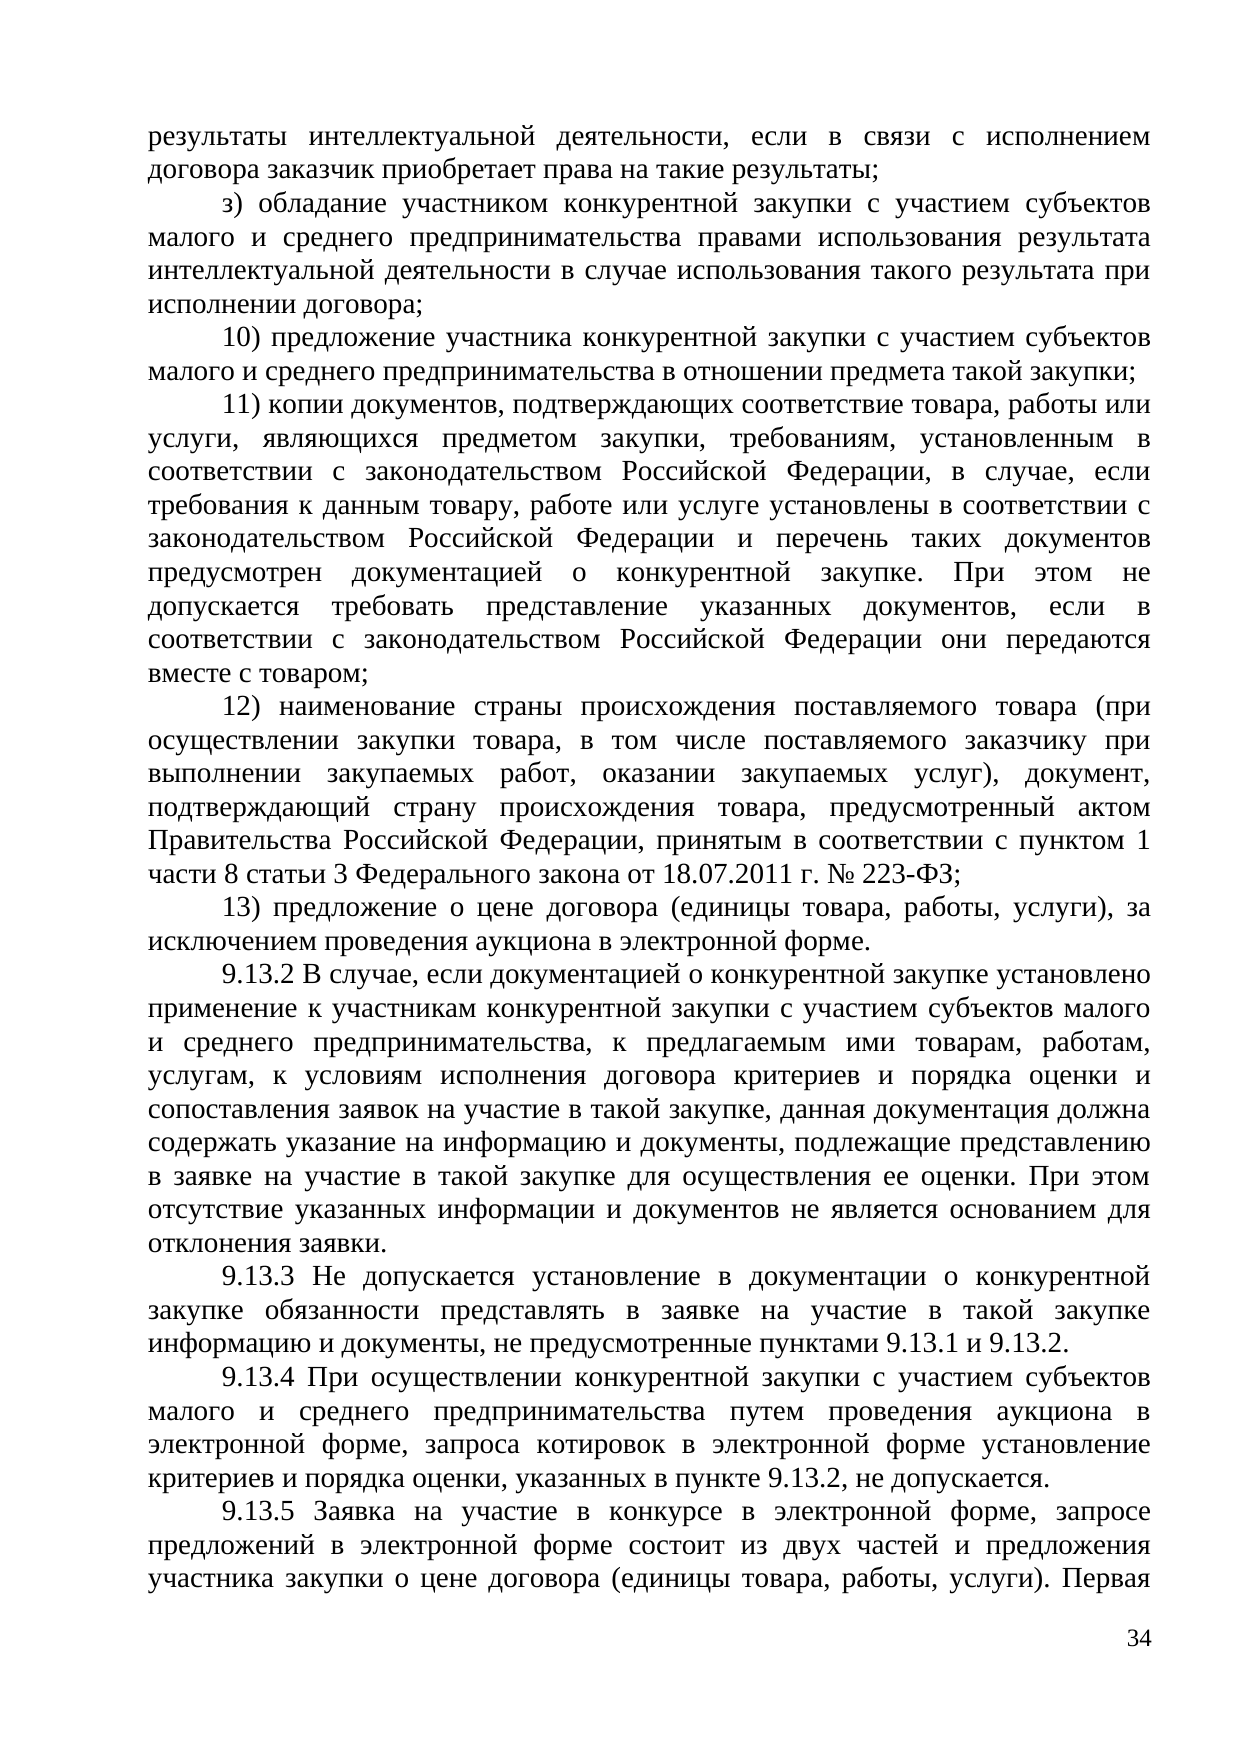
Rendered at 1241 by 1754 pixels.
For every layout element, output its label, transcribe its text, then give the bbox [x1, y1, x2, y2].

text 9.13.4 При осуществлении конкурентной закупки с участием субъектов малого и среднего предпринимательства путем проведения аукциона в электронной форме, запроса котировок в электронной форме установление критериев и порядка оценки, указанных в пункте 9.13.2, не допускается. [148, 1359, 1152, 1493]
text 11) копии документов, подтверждающих соответствие товара, работы или услуги, являющихся предметом закупки, требованиям, установленным в соответствии с законодательством Российской Федерации, в случае, если требования к данным товару, работе или услуге установлены в соответствии с законодательством Российской Федерации и перечень таких документов предусмотрен документацией о конкурентной закупке. При этом не допускается требовать представление указанных документов, если в соответствии с законодательством Российской Федерации они передаются вместе с товаром; [148, 386, 1152, 688]
text 9.13.2 В случае, если документацией о конкурентной закупке установлено применение к участникам конкурентной закупки с участием субъектов малого и среднего предпринимательства, к предлагаемым ими товарам, работам, услугам, к условиям исполнения договора критериев и порядка оценки и сопоставления заявок на участие в такой закупке, данная документация должна содержать указание на информацию и документы, подлежащие представлению в заявке на участие в такой закупке для осуществления ее оценки. При этом отсутствие указанных информации и документов не является основанием для отклонения заявки. [148, 957, 1152, 1258]
text з) обладание участником конкурентной закупки с участием субъектов малого и среднего предпринимательства правами использования результата интеллектуальной деятельности в случае использования такого результата при исполнении договора; [148, 185, 1152, 319]
text 13) предложение о цене договора (единицы товара, работы, услуги), за исключением проведения аукциона в электронной форме. [148, 889, 1152, 957]
text 10) предложение участника конкурентной закупки с участием субъектов малого и среднего предпринимательства в отношении предмета такой закупки; [148, 319, 1152, 386]
text 12) наименование страны происхождения поставляемого товара (при осуществлении закупки товара, в том числе поставляемого заказчику при выполнении закупаемых работ, оказании закупаемых услуг), документ, подтверждающий страну происхождения товара, предусмотренный актом Правительства Российской Федерации, принятым в соответствии с пунктом 1 части 8 статьи 3 Федерального закона от 18.07.2011 г. № 223-ФЗ; [148, 688, 1152, 889]
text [148, 1493, 1152, 1594]
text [148, 118, 1152, 185]
text 9.13.3 Не допускается установление в документации о конкурентной закупке обязанности представлять в заявке на участие в такой закупке информацию и документы, не предусмотренные пунктами 9.13.1 и 9.13.2. [148, 1258, 1152, 1359]
